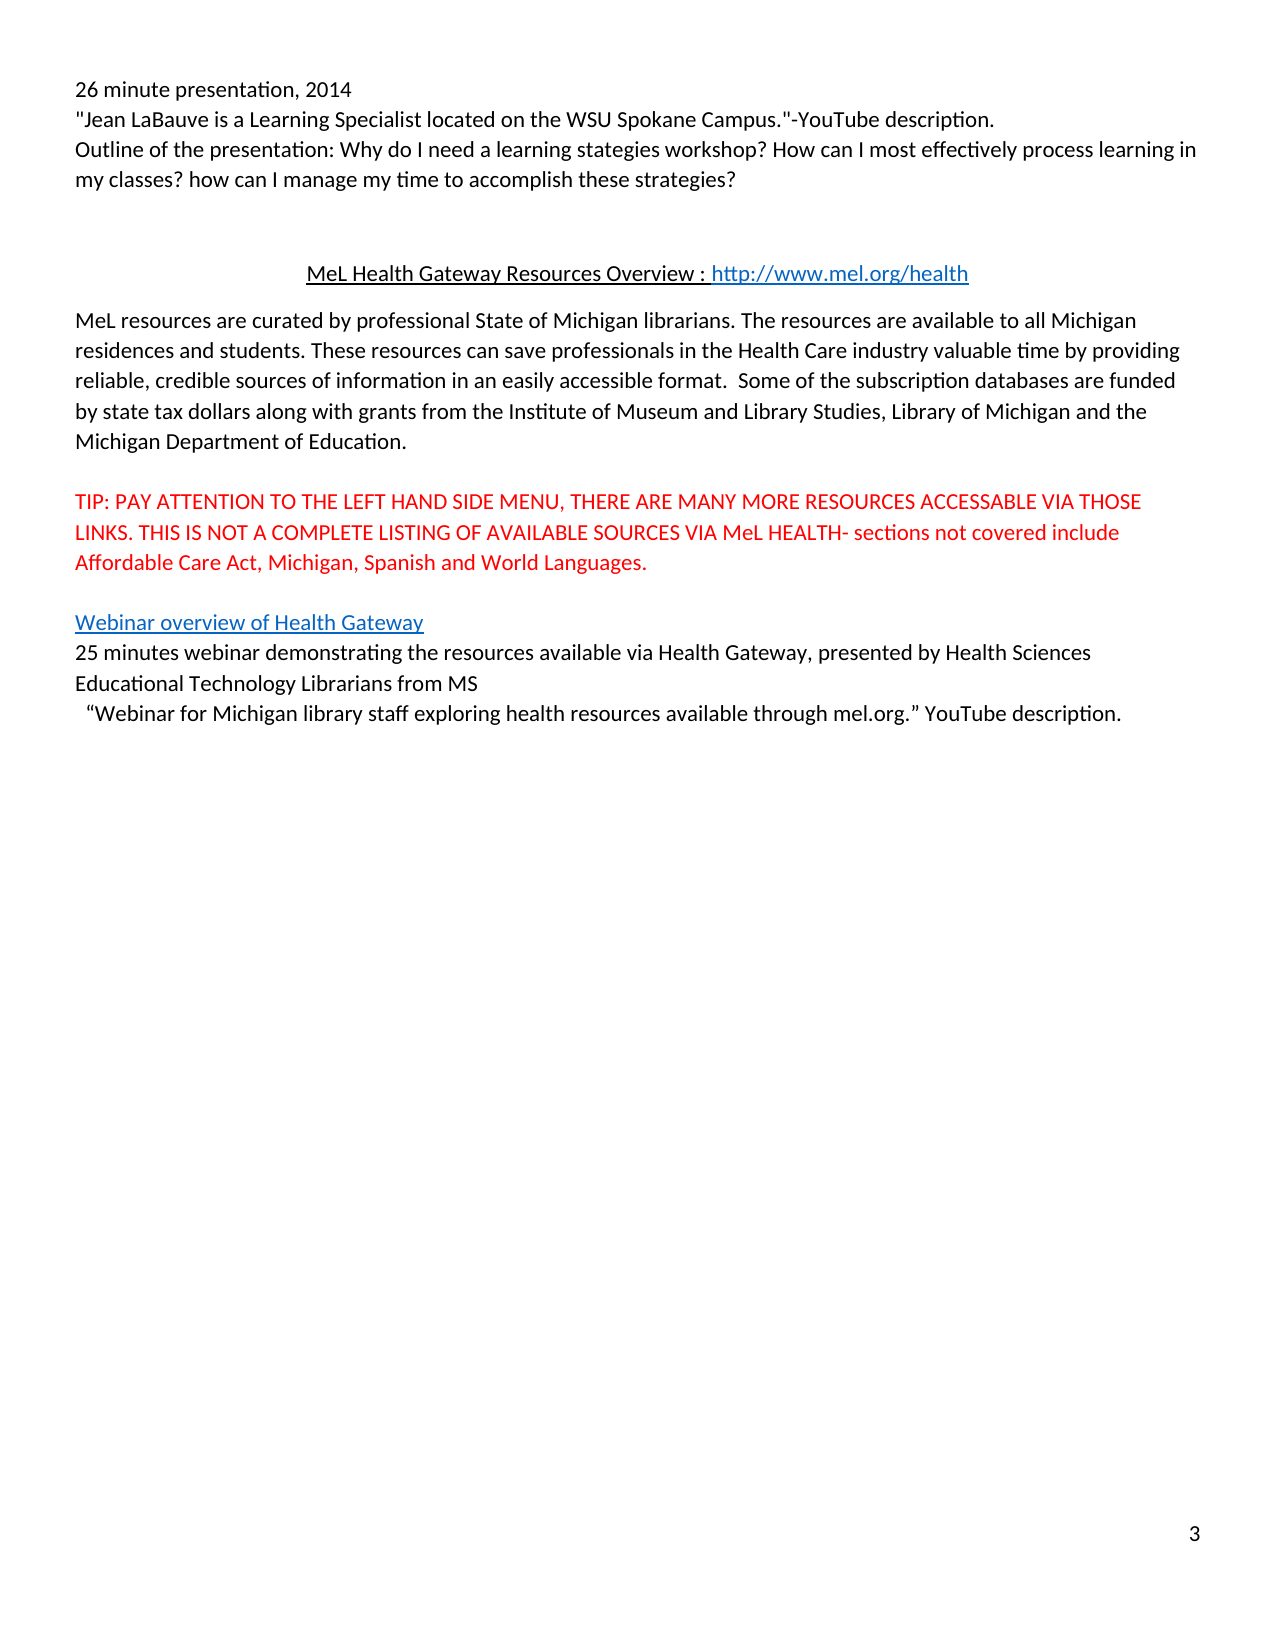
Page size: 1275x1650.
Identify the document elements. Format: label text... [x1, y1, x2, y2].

text 25 minutes webinar demonstrating the resources available via Health Gateway, presented by Health Sciences Educational Technology Librarians from MS [75, 638, 1200, 697]
text “Webinar for Michigan library staff exploring health resources available through mel.org.” YouTube description. [75, 699, 1200, 727]
text Webinar overview of Health Gateway [75, 608, 1200, 636]
text MeL resources are curated by professional State of Michigan librarians. The resources are available to all Michigan residences and students. These resources can save professionals in the Health Care industry valuable time by providing reliable, credible sources of information in an easily accessible format. Some of the subscription databases are funded by state tax dollars along with grants from the Institute of Museum and Library Studies, Library of Michigan and the Michigan Department of Education. [75, 306, 1200, 455]
text MeL Health Gateway Resources Overview : http://www.mel.org/health [75, 259, 1200, 287]
text TIP: PAY ATTENTION TO THE LEFT HAND SIDE MENU, THERE ARE MANY MORE RESOURCES ACCESSABLE VIA THOSE LINKS. THIS IS NOT A COMPLETE LISTING OF AVAILABLE SOURCES VIA MeL HEALTH- sections not covered include Affordable Care Act, Michigan, Spanish and World Languages. [75, 487, 1200, 576]
text 26 minute presentation, 2014 "Jean LaBauve is a Learning Specialist located on the WSU Spokane Campus."-YouTube description. Outline of the presentation: Why do I need a learning stategies workshop? How can I most effectively process learning in my classes? how can I manage my time to accomplish these strategies? [75, 75, 1200, 194]
